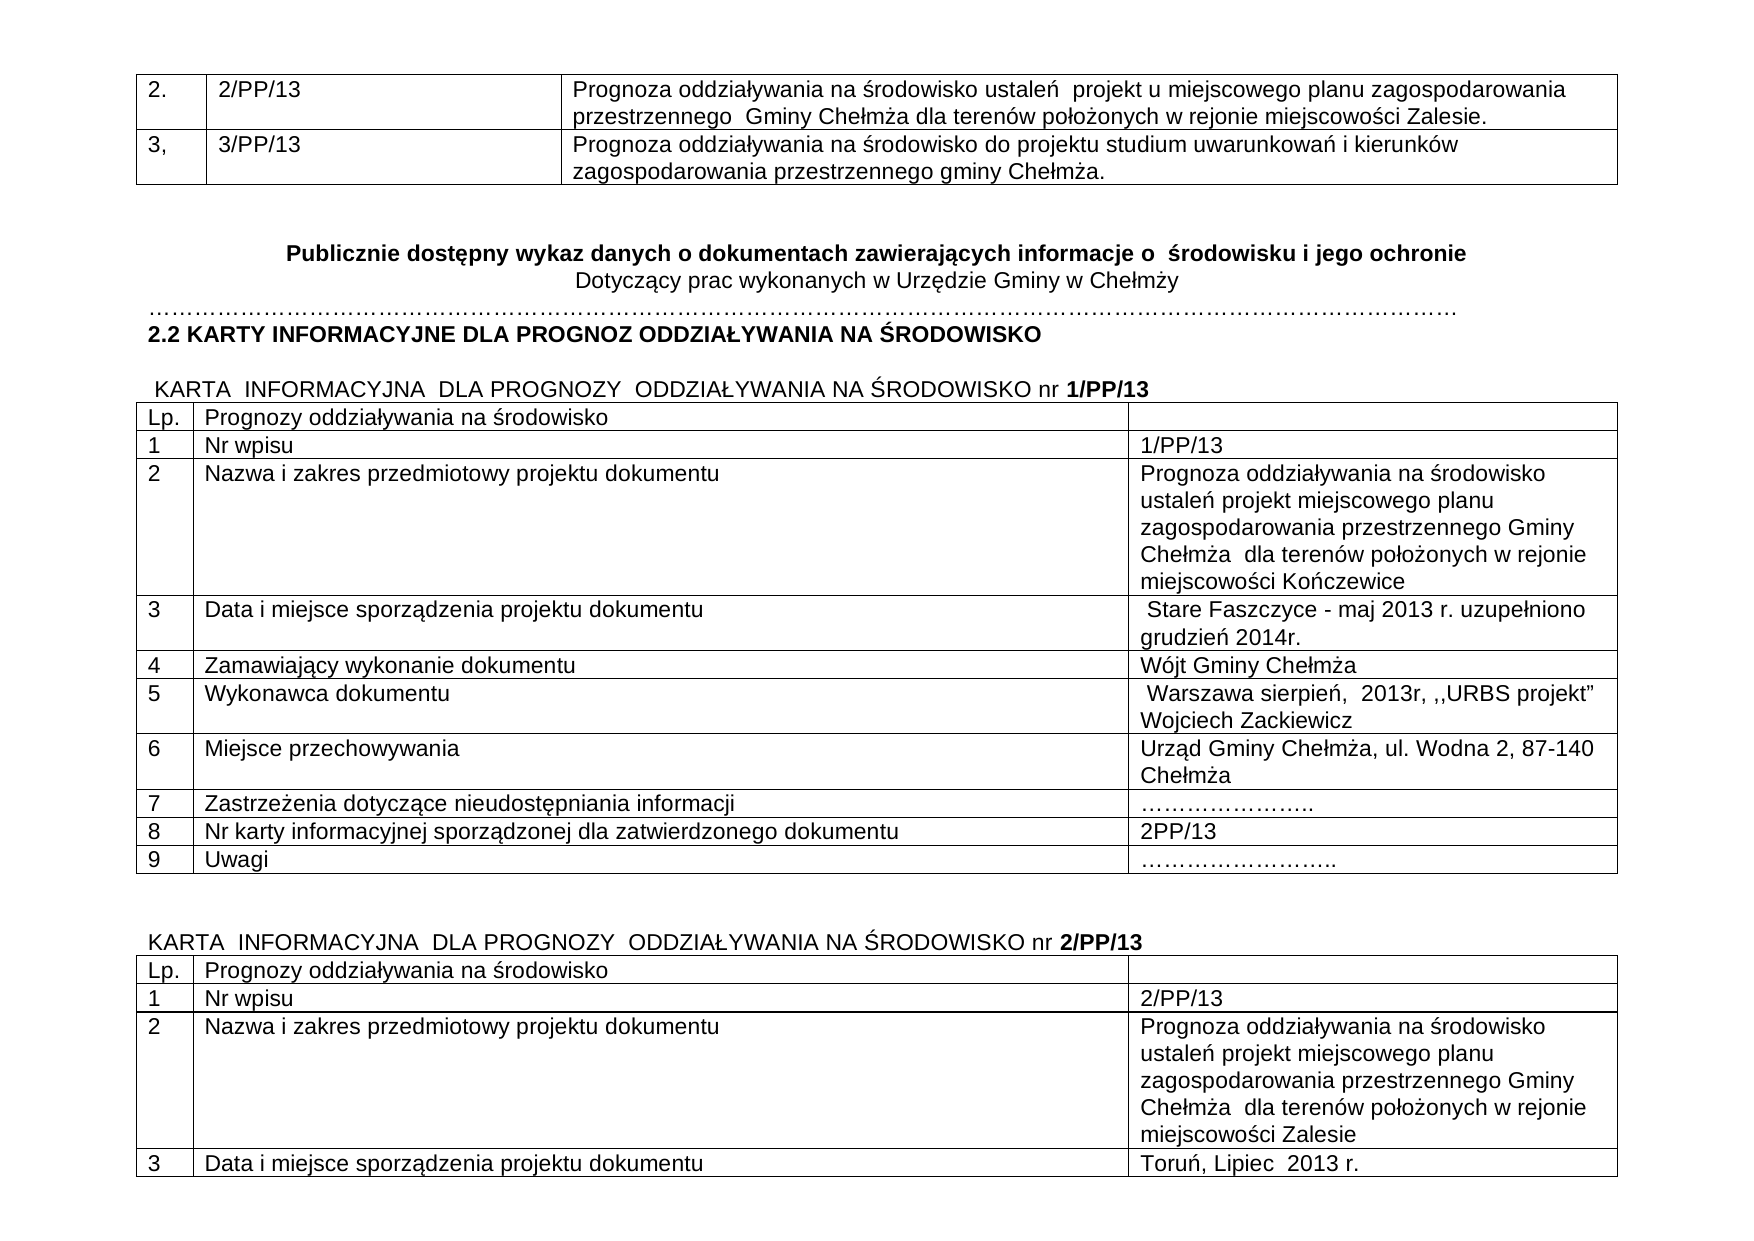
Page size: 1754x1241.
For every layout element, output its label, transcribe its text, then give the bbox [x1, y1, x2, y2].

table_cell Data i miejsce sporządzenia projektu dokumentu [194, 596, 1128, 650]
table_cell 2 [137, 459, 193, 595]
table_cell Wykonawca dokumentu [194, 679, 1128, 733]
table_cell Nr wpisu [194, 431, 1128, 458]
table_cell Prognoza oddziaływania na środowisko ustaleń projekt u miejscowego planu zagospodarowania przestrzennego Gminy Chełmża dla terenów położonych w rejonie miejscowości Zalesie. [562, 75, 1617, 129]
table_cell 1 [137, 984, 193, 1011]
table_cell 1/PP/13 [1129, 431, 1617, 458]
table_cell 7 [137, 790, 193, 817]
table_cell Data i miejsce sporządzenia projektu dokumentu [194, 1149, 1128, 1176]
table_cell Nazwa i zakres przedmiotowy projektu dokumentu [194, 1013, 1128, 1148]
table_cell Wójt Gminy Chełmża [1129, 651, 1617, 678]
table_header [1129, 956, 1617, 983]
table_cell 1 [137, 431, 193, 458]
table_header Prognozy oddziaływania na środowisko [194, 403, 1128, 430]
table_cell 5 [137, 679, 193, 733]
table_cell Nr karty informacyjnej sporządzonej dla zatwierdzonego dokumentu [194, 818, 1128, 845]
subtitle KARTA INFORMACYJNA DLA PROGNOZY ODDZIAŁYWANIA NA ŚRODOWISKO nr 2/PP/13 [148, 928, 1606, 955]
table_cell Urząd Gminy Chełmża, ul. Wodna 2, 87-140 Chełmża [1129, 734, 1617, 788]
table_cell 2/PP/13 [1129, 984, 1617, 1011]
subtitle ……………………………………………………………………………………………………………………………………………………… [148, 294, 1606, 321]
table_cell Uwagi [194, 846, 1128, 873]
subtitle Publicznie dostępny wykaz danych o dokumentach zawierających informacje o środowisku i jego ochronie [148, 239, 1606, 267]
table_cell 3/PP/13 [207, 130, 561, 184]
table_cell Warszawa sierpień, 2013r, ,,URBS projekt” Wojciech Zackiewicz [1129, 679, 1617, 733]
table_cell 4 [137, 651, 193, 678]
table_cell Prognoza oddziaływania na środowisko do projektu studium uwarunkowań i kierunków zagospodarowania przestrzennego gminy Chełmża. [562, 130, 1617, 184]
subtitle KARTA INFORMACYJNA DLA PROGNOZY ODDZIAŁYWANIA NA ŚRODOWISKO nr 1/PP/13 [148, 375, 1606, 402]
table_cell 9 [137, 846, 193, 873]
subtitle 2.2 KARTY INFORMACYJNE DLA PROGNOZ ODDZIAŁYWANIA NA ŚRODOWISKO [148, 321, 1606, 348]
table_cell 6 [137, 734, 193, 788]
table_cell 3 [137, 596, 193, 650]
table_cell Stare Faszczyce - maj 2013 r. uzupełniono grudzień 2014r. [1129, 596, 1617, 650]
table_cell Zastrzeżenia dotyczące nieudostępniania informacji [194, 790, 1128, 817]
table_cell 2. [137, 75, 206, 129]
table_header Lp. [137, 403, 193, 430]
table_cell Nr wpisu [194, 984, 1128, 1011]
table_header Lp. [137, 956, 193, 983]
table_cell 2PP/13 [1129, 818, 1617, 845]
table_cell Toruń, Lipiec 2013 r. [1129, 1149, 1617, 1176]
table_header [1129, 403, 1617, 430]
table_cell Prognoza oddziaływania na środowisko ustaleń projekt miejscowego planu zagospodarowania przestrzennego Gminy Chełmża dla terenów położonych w rejonie miejscowości Zalesie [1129, 1013, 1617, 1148]
table_cell 2 [137, 1013, 193, 1148]
table_cell 3 [137, 1149, 193, 1176]
table_cell Miejsce przechowywania [194, 734, 1128, 788]
subtitle Dotyczący prac wykonanych w Urzędzie Gminy w Chełmży [148, 267, 1606, 294]
table_header Prognozy oddziaływania na środowisko [194, 956, 1128, 983]
table_cell ………………….. [1129, 790, 1617, 817]
table_cell 8 [137, 818, 193, 845]
table_cell Zamawiający wykonanie dokumentu [194, 651, 1128, 678]
table_cell Prognoza oddziaływania na środowisko ustaleń projekt miejscowego planu zagospodarowania przestrzennego Gminy Chełmża dla terenów położonych w rejonie miejscowości Kończewice [1129, 459, 1617, 595]
table_cell Nazwa i zakres przedmiotowy projektu dokumentu [194, 459, 1128, 595]
table_cell 3, [137, 130, 206, 184]
table_cell 2/PP/13 [207, 75, 561, 129]
table_cell …………………….. [1129, 846, 1617, 873]
